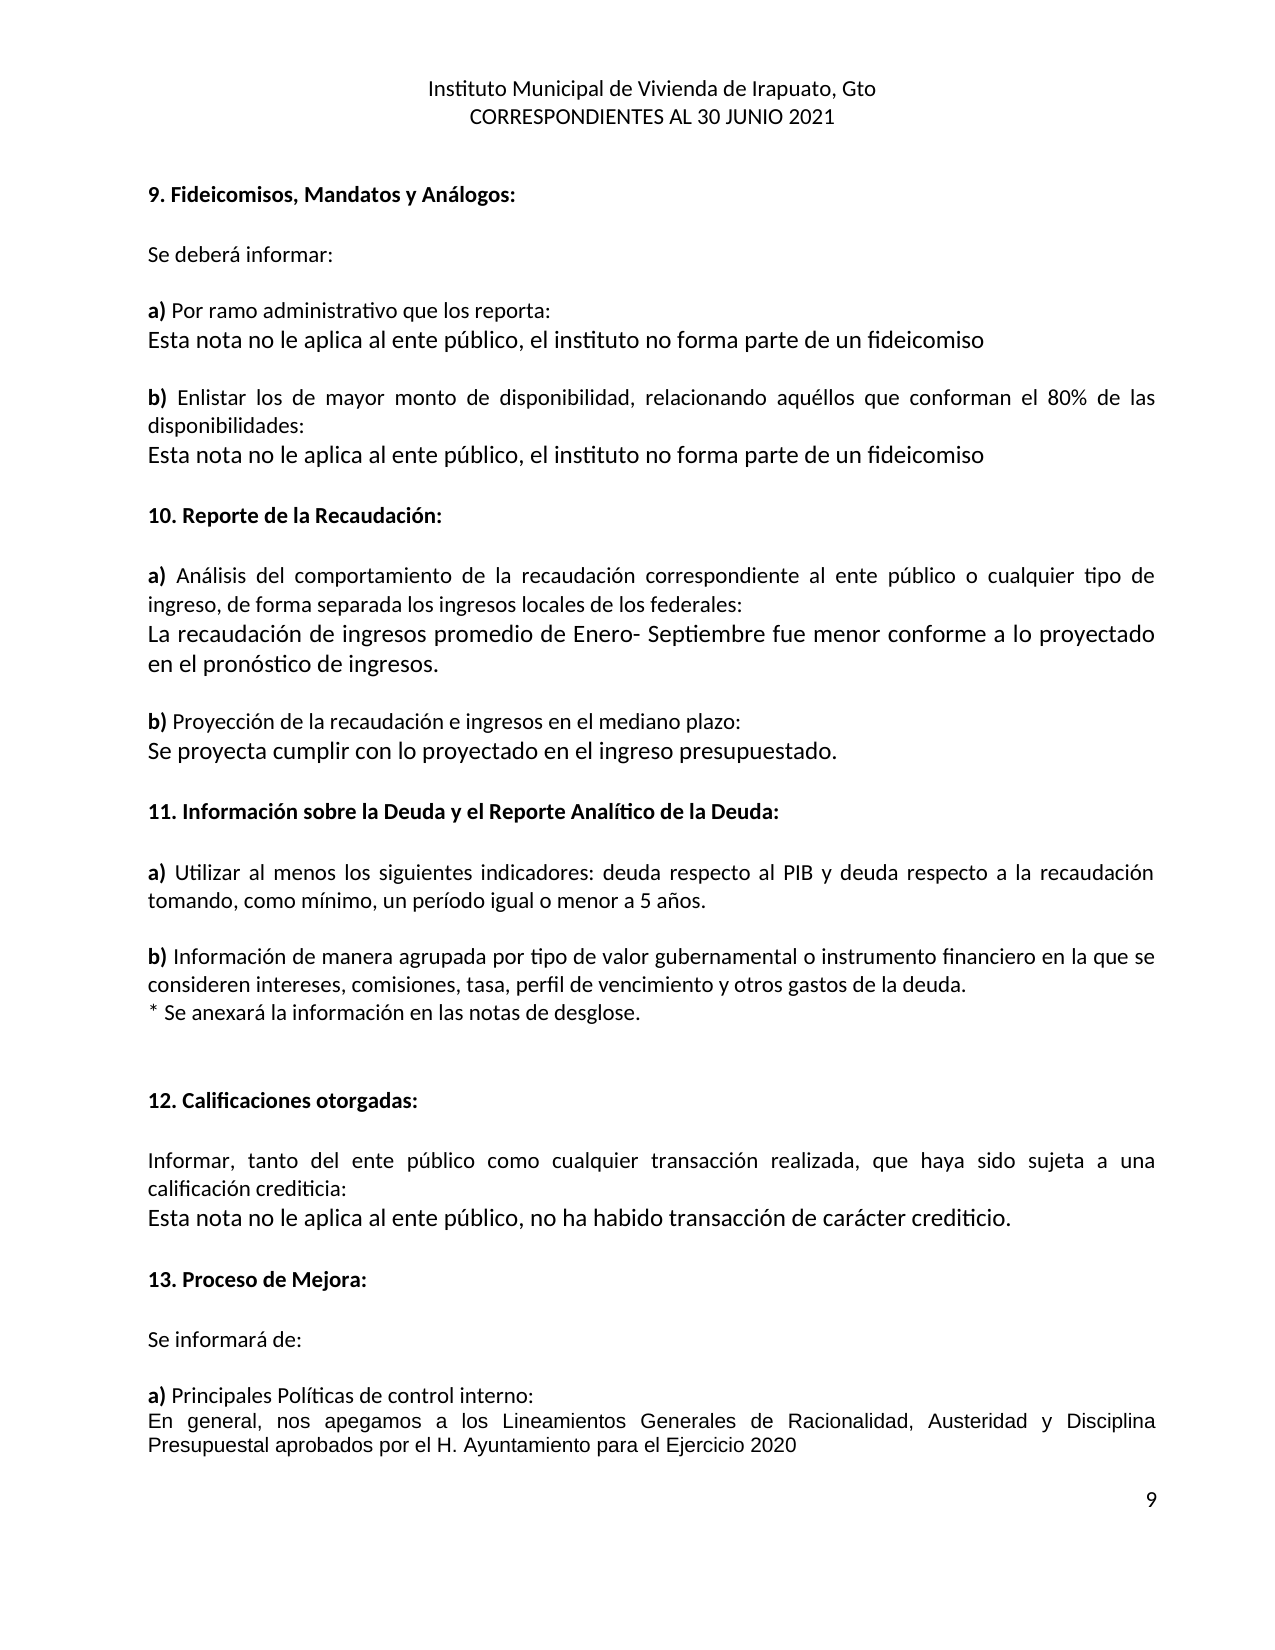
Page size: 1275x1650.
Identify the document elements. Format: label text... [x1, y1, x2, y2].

text a) Por ramo administrativo que los reporta: [148, 296, 1157, 324]
subtitle 11. Información sobre la Deuda y el Reporte Analítico de la Deuda: [148, 797, 1157, 826]
text b) Proyección de la recaudación e ingresos en el mediano plazo: [148, 707, 1157, 735]
subtitle 12. Calificaciones otorgadas: [148, 1086, 1157, 1114]
text Se informará de: [148, 1325, 1157, 1353]
subtitle 13. Proceso de Mejora: [148, 1265, 1157, 1293]
text La recaudación de ingresos promedio de Enero- Septiembre fue menor conforme a lo proyectado en el pronóstico de ingresos. [148, 618, 1157, 679]
text En general, nos apegamos a los Lineamientos Generales de Racionalidad, Austeridad y Disciplina Presupuestal aprobados por el H. Ayuntamiento para el Ejercicio 2020 [148, 1409, 1157, 1457]
text b) Información de manera agrupada por tipo de valor gubernamental o instrumento financiero en la que se consideren intereses, comisiones, tasa, perfil de vencimiento y otros gastos de la deuda. [148, 942, 1157, 998]
text a) Análisis del comportamiento de la recaudación correspondiente al ente público o cualquier tipo de ingreso, de forma separada los ingresos locales de los federales: [148, 562, 1157, 618]
subtitle 9. Fideicomisos, Mandatos y Análogos: [148, 180, 1157, 208]
text a) Utilizar al menos los siguientes indicadores: deuda respecto al PIB y deuda respecto a la recaudación tomando, como mínimo, un período igual o menor a 5 años. [148, 858, 1157, 914]
text Esta nota no le aplica al ente público, el instituto no forma parte de un fideicomiso [148, 324, 1157, 355]
text Informar, tanto del ente público como cualquier transacción realizada, que haya sido sujeta a una calificación crediticia: [148, 1146, 1157, 1202]
subtitle 10. Reporte de la Recaudación: [148, 501, 1157, 529]
text Esta nota no le aplica al ente público, el instituto no forma parte de un fideicomiso [148, 439, 1157, 469]
text Esta nota no le aplica al ente público, no ha habido transacción de carácter crediticio. [148, 1202, 1157, 1233]
text Se deberá informar: [148, 240, 1157, 268]
text a) Principales Políticas de control interno: [148, 1381, 1157, 1409]
text b) Enlistar los de mayor monto de disponibilidad, relacionando aquéllos que conforman el 80% de las disponibilidades: [148, 383, 1157, 439]
text Se proyecta cumplir con lo proyectado en el ingreso presupuestado. [148, 735, 1157, 765]
text * Se anexará la información en las notas de desglose. [148, 998, 1157, 1026]
